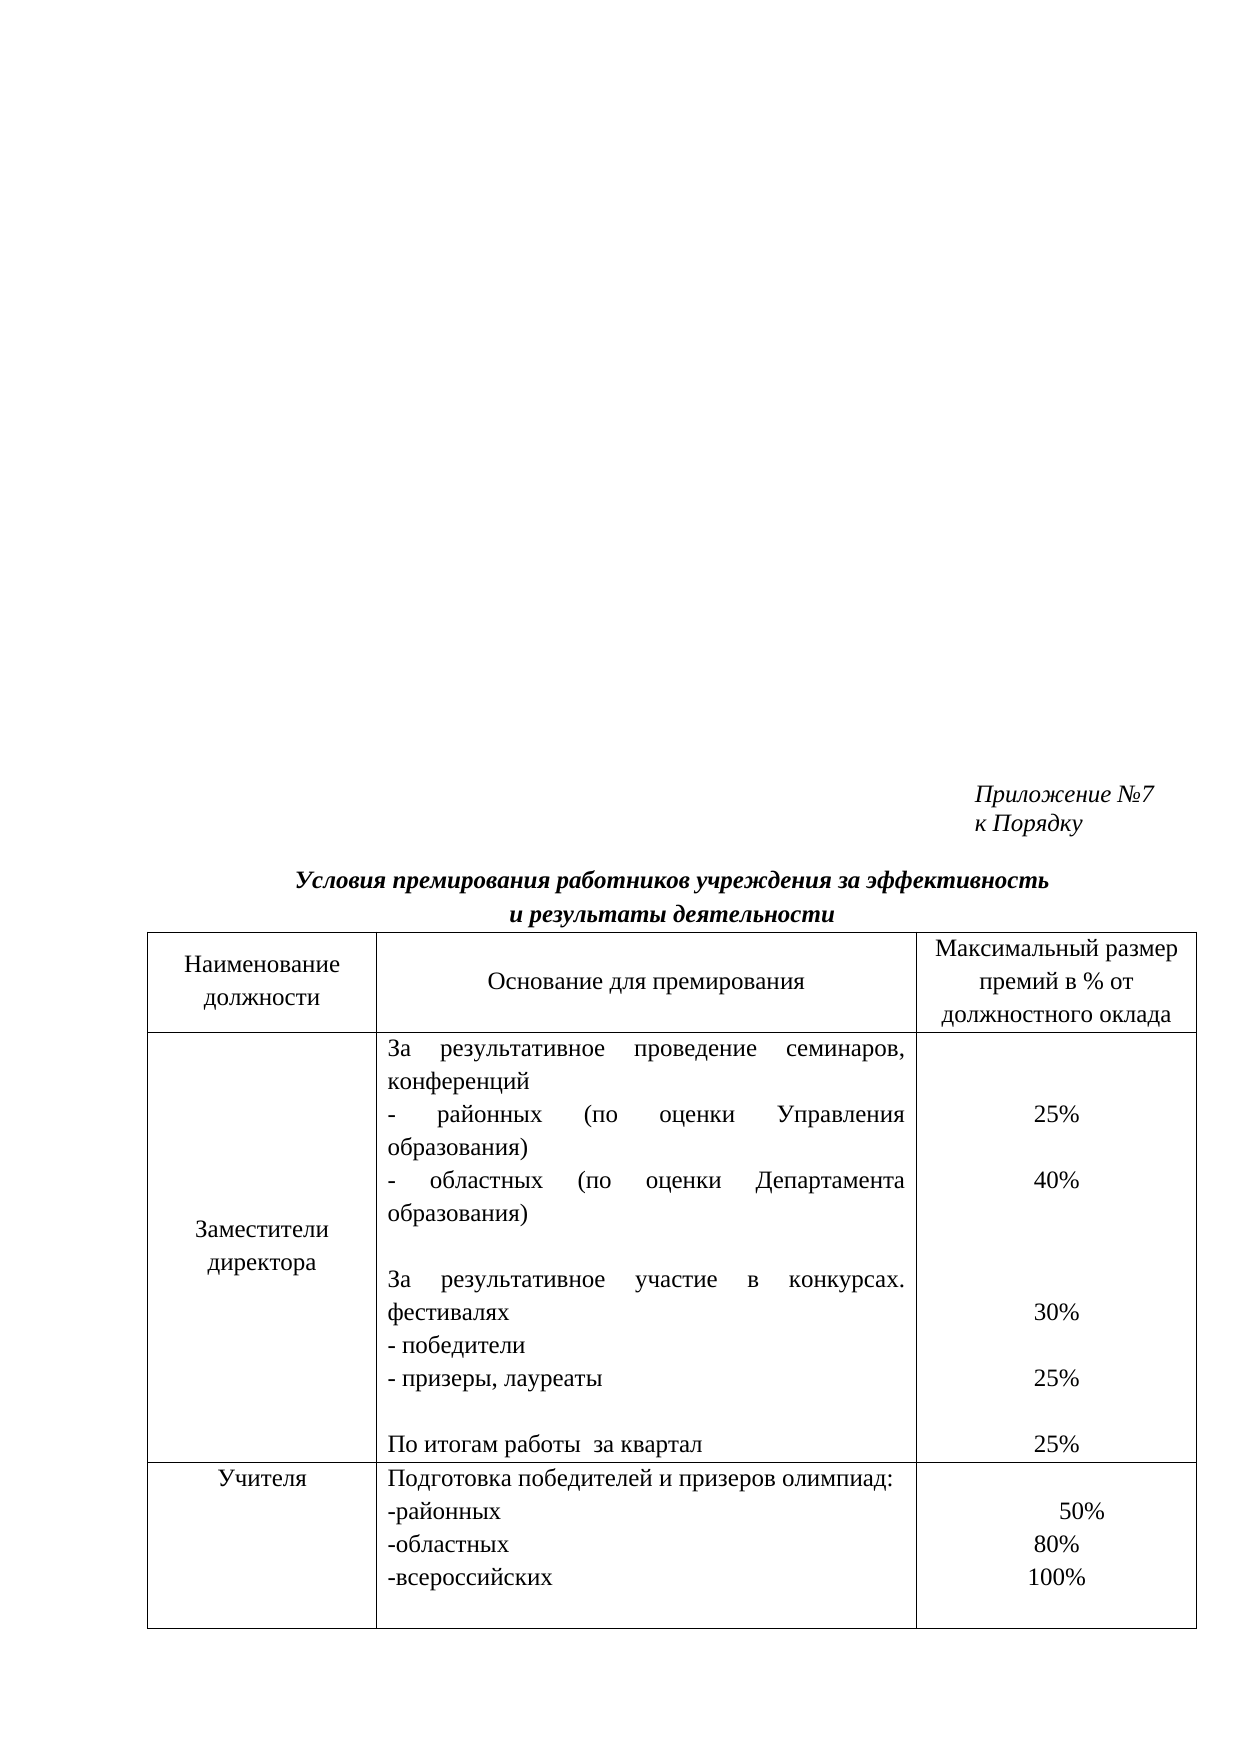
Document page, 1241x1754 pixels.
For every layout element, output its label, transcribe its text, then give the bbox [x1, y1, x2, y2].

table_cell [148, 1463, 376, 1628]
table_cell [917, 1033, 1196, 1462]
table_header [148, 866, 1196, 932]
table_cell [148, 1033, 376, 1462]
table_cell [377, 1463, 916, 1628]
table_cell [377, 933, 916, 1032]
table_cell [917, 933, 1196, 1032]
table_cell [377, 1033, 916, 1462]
text к Порядку [148, 808, 1181, 837]
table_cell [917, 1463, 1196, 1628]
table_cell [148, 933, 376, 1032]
text Приложение №7 [148, 779, 1181, 808]
